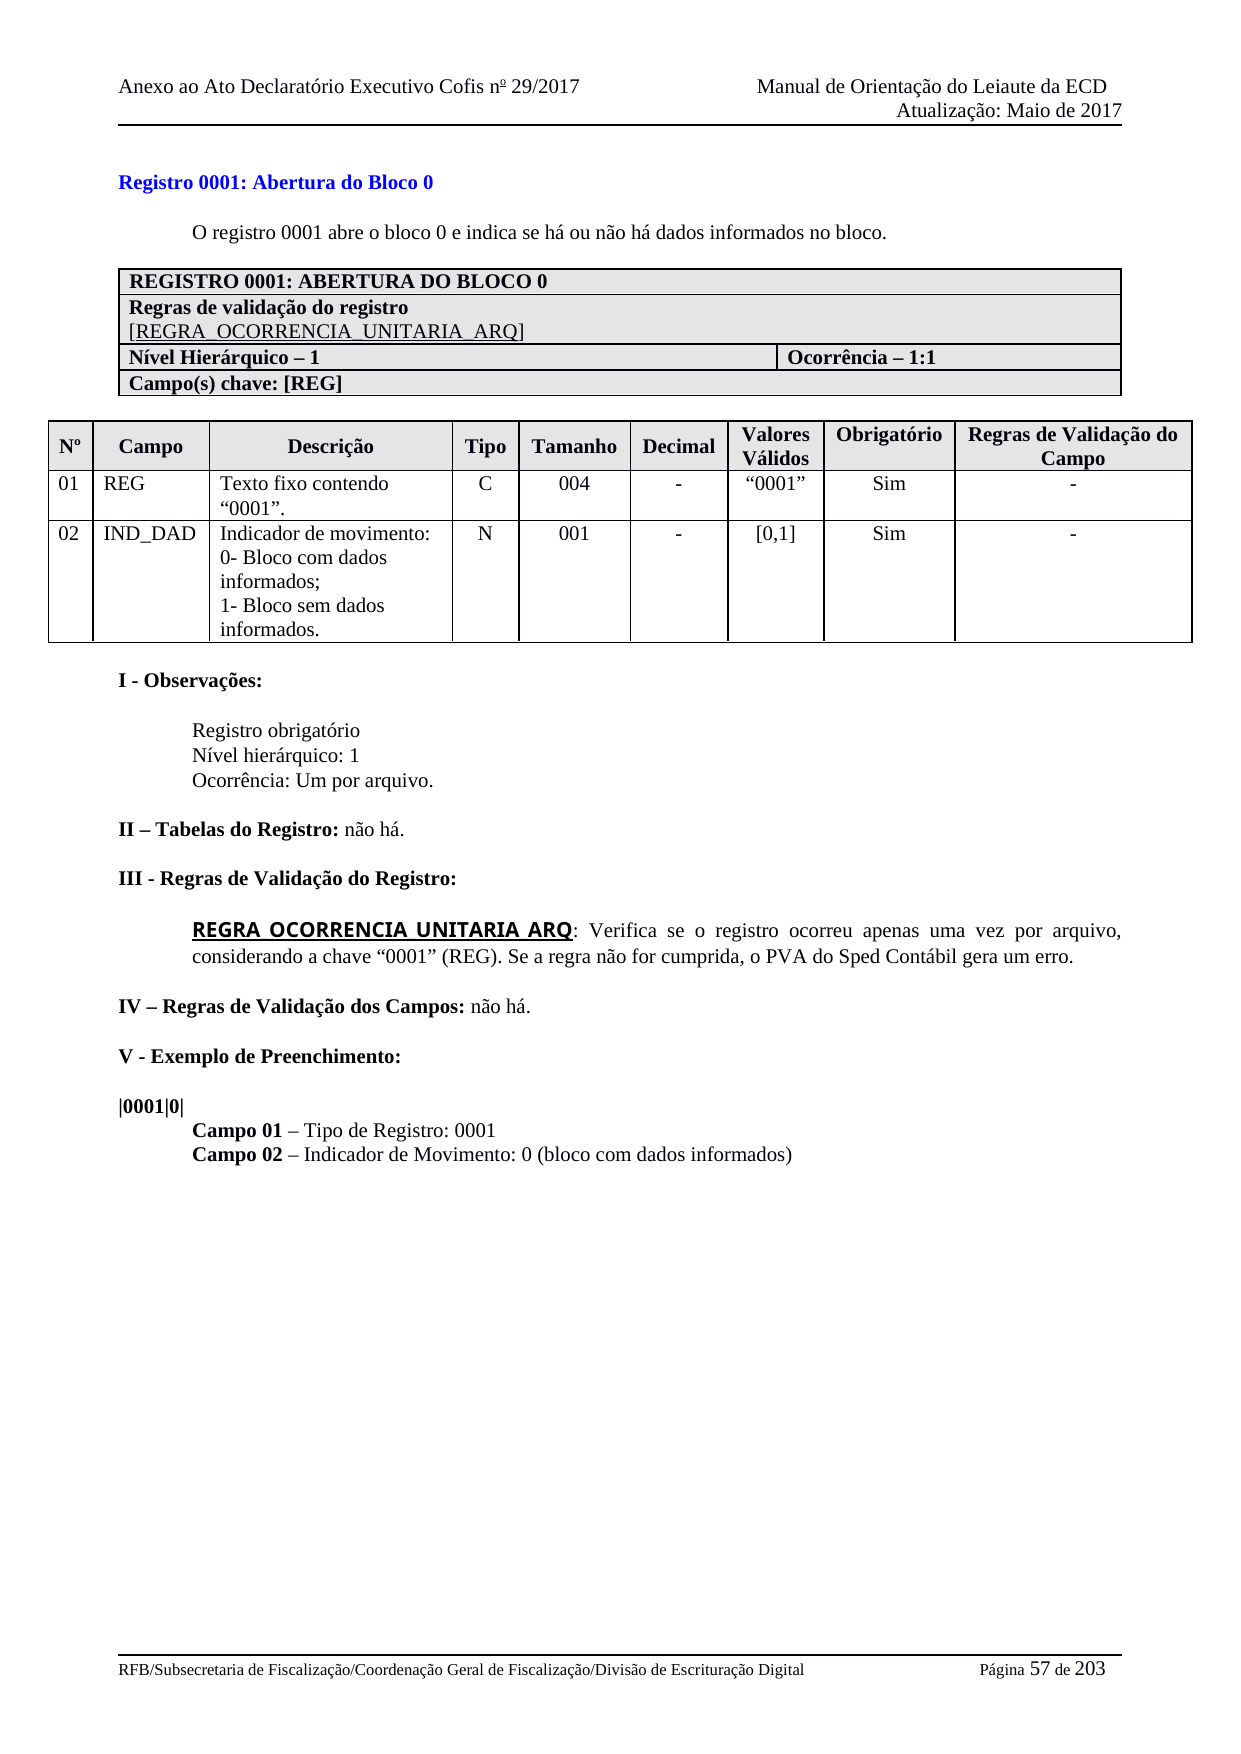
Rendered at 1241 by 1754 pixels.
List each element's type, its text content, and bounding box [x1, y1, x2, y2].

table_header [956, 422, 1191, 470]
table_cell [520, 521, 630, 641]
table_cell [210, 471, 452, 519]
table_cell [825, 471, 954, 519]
text O registro 0001 abre o bloco 0 e indica se há ou não há dados informados no bloco. [118, 219, 1122, 244]
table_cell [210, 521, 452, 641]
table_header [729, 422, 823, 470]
text Campo 01 – Tipo de Registro: 0001 [118, 1118, 1122, 1142]
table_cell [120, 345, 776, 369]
text Ocorrência: Um por arquivo. [118, 767, 1122, 792]
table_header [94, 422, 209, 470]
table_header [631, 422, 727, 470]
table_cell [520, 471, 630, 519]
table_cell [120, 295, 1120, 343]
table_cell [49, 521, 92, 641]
text Registro obrigatório [118, 717, 1122, 742]
text I - Observações: [118, 667, 1122, 692]
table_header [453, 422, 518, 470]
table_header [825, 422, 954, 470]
text |0001|0| [118, 1093, 1122, 1118]
text Nível hierárquico: 1 [118, 742, 1122, 767]
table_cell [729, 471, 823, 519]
text IV – Regras de Validação dos Campos: não há. [118, 993, 1122, 1018]
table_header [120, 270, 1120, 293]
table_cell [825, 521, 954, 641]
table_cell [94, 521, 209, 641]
text Campo 02 – Indicador de Movimento: 0 (bloco com dados informados) [118, 1142, 1122, 1166]
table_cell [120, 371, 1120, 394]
text V - Exemplo de Preenchimento: [118, 1043, 1122, 1068]
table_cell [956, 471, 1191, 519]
subtitle Registro 0001: Abertura do Bloco 0 [118, 170, 1122, 194]
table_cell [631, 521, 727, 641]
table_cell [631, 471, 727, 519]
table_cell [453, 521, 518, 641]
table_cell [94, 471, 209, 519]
text III - Regras de Validação do Registro: [118, 865, 1122, 890]
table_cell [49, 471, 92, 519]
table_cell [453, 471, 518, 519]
text REGRA_OCORRENCIA_UNITARIA_ARQ: Verifica se o registro ocorreu apenas uma vez por arquivo, considerando a chave “0001” (REG). Se a regra não for cumprida, o PVA do Sped Contábil gera um erro. [192, 915, 1122, 968]
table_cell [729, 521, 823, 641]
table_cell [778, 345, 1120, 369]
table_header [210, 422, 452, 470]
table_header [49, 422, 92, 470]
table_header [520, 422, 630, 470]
text II – Tabelas do Registro: não há. [118, 816, 1122, 841]
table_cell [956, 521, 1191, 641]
